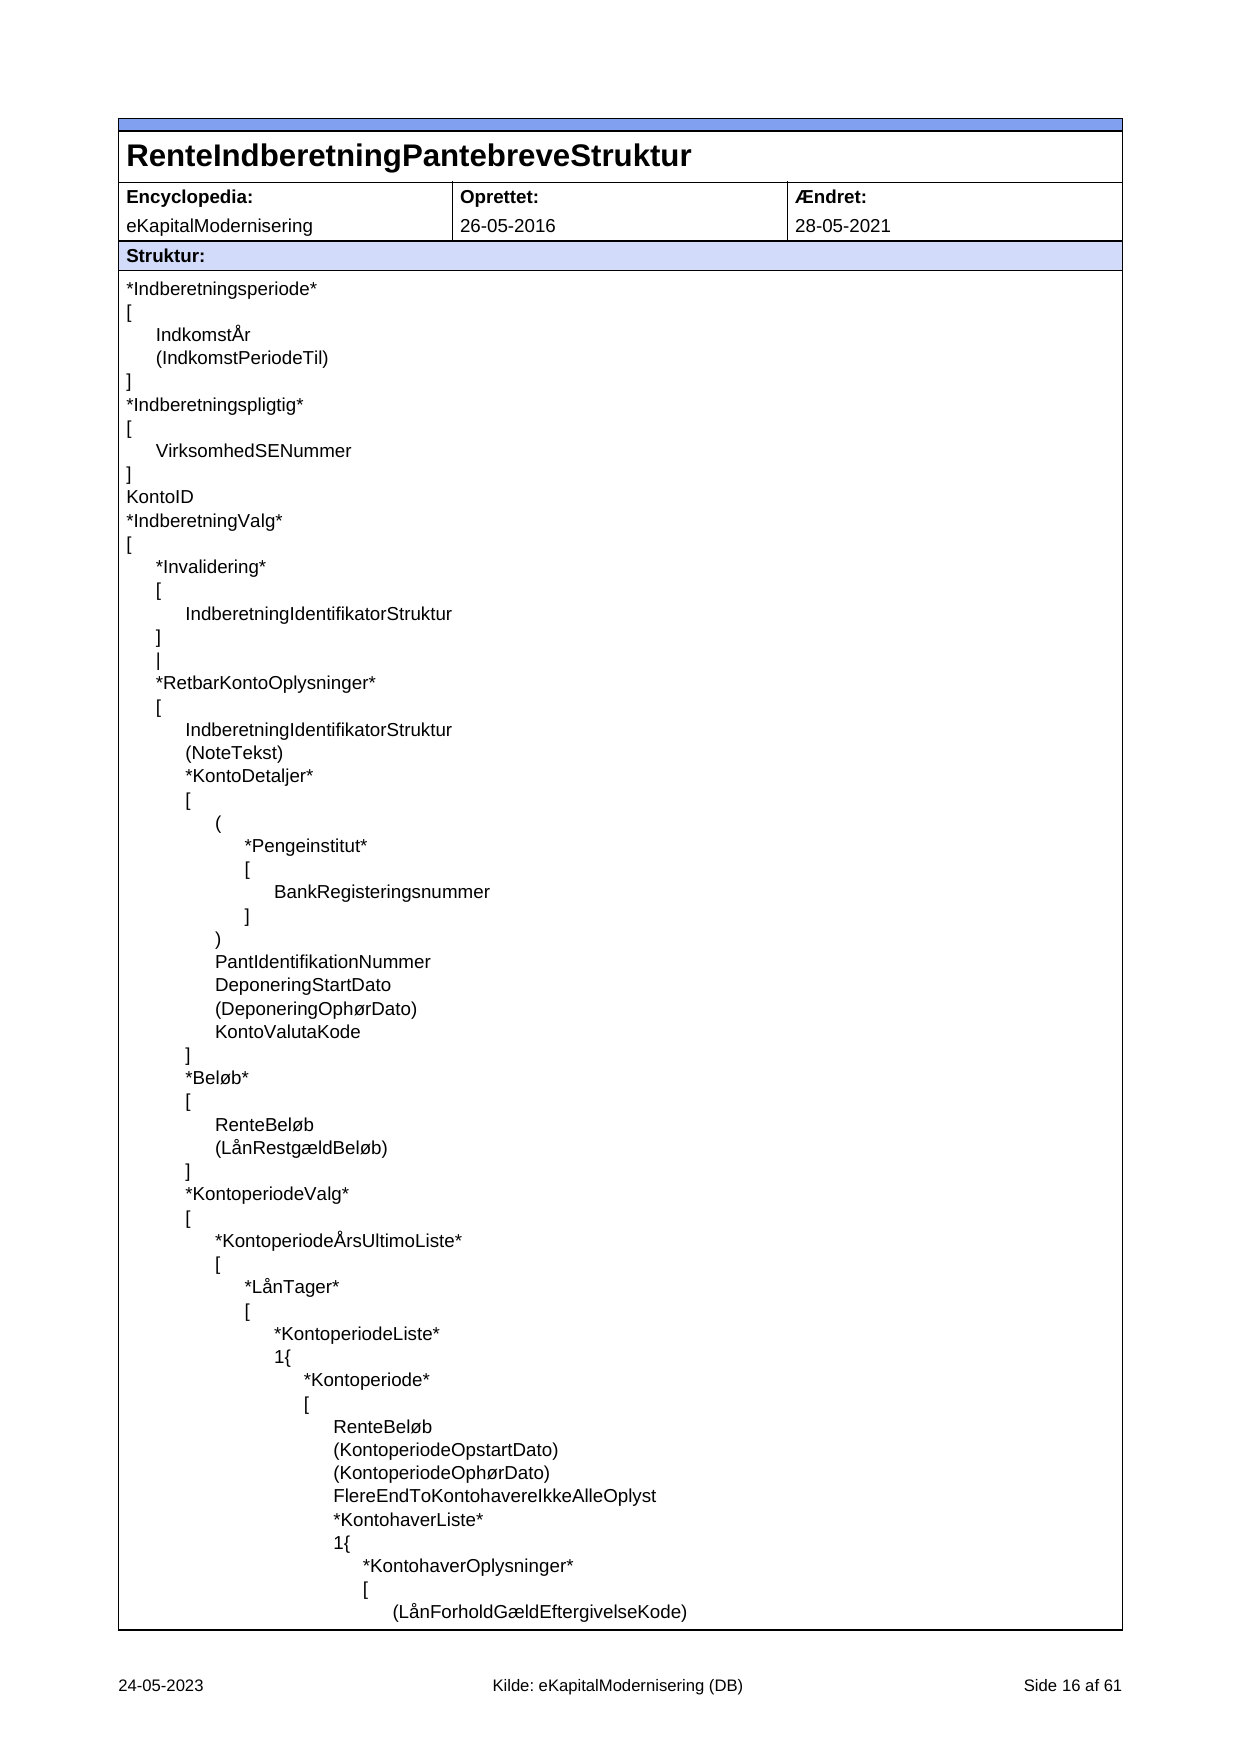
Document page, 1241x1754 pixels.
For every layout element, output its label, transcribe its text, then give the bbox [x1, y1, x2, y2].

table_cell 28-05-2021 [788, 211, 1122, 240]
table_cell eKapitalModernisering [119, 211, 452, 240]
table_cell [119, 271, 1122, 1629]
table_cell Ændret: [788, 183, 1122, 211]
table_cell 26-05-2016 [453, 211, 787, 240]
table_cell Encyclopedia: [119, 183, 452, 211]
table_header [119, 119, 1122, 130]
table_cell RenteIndberetningPantebreveStruktur [119, 132, 1122, 181]
table_cell Oprettet: [453, 183, 787, 211]
table_cell Struktur: [119, 242, 1122, 270]
